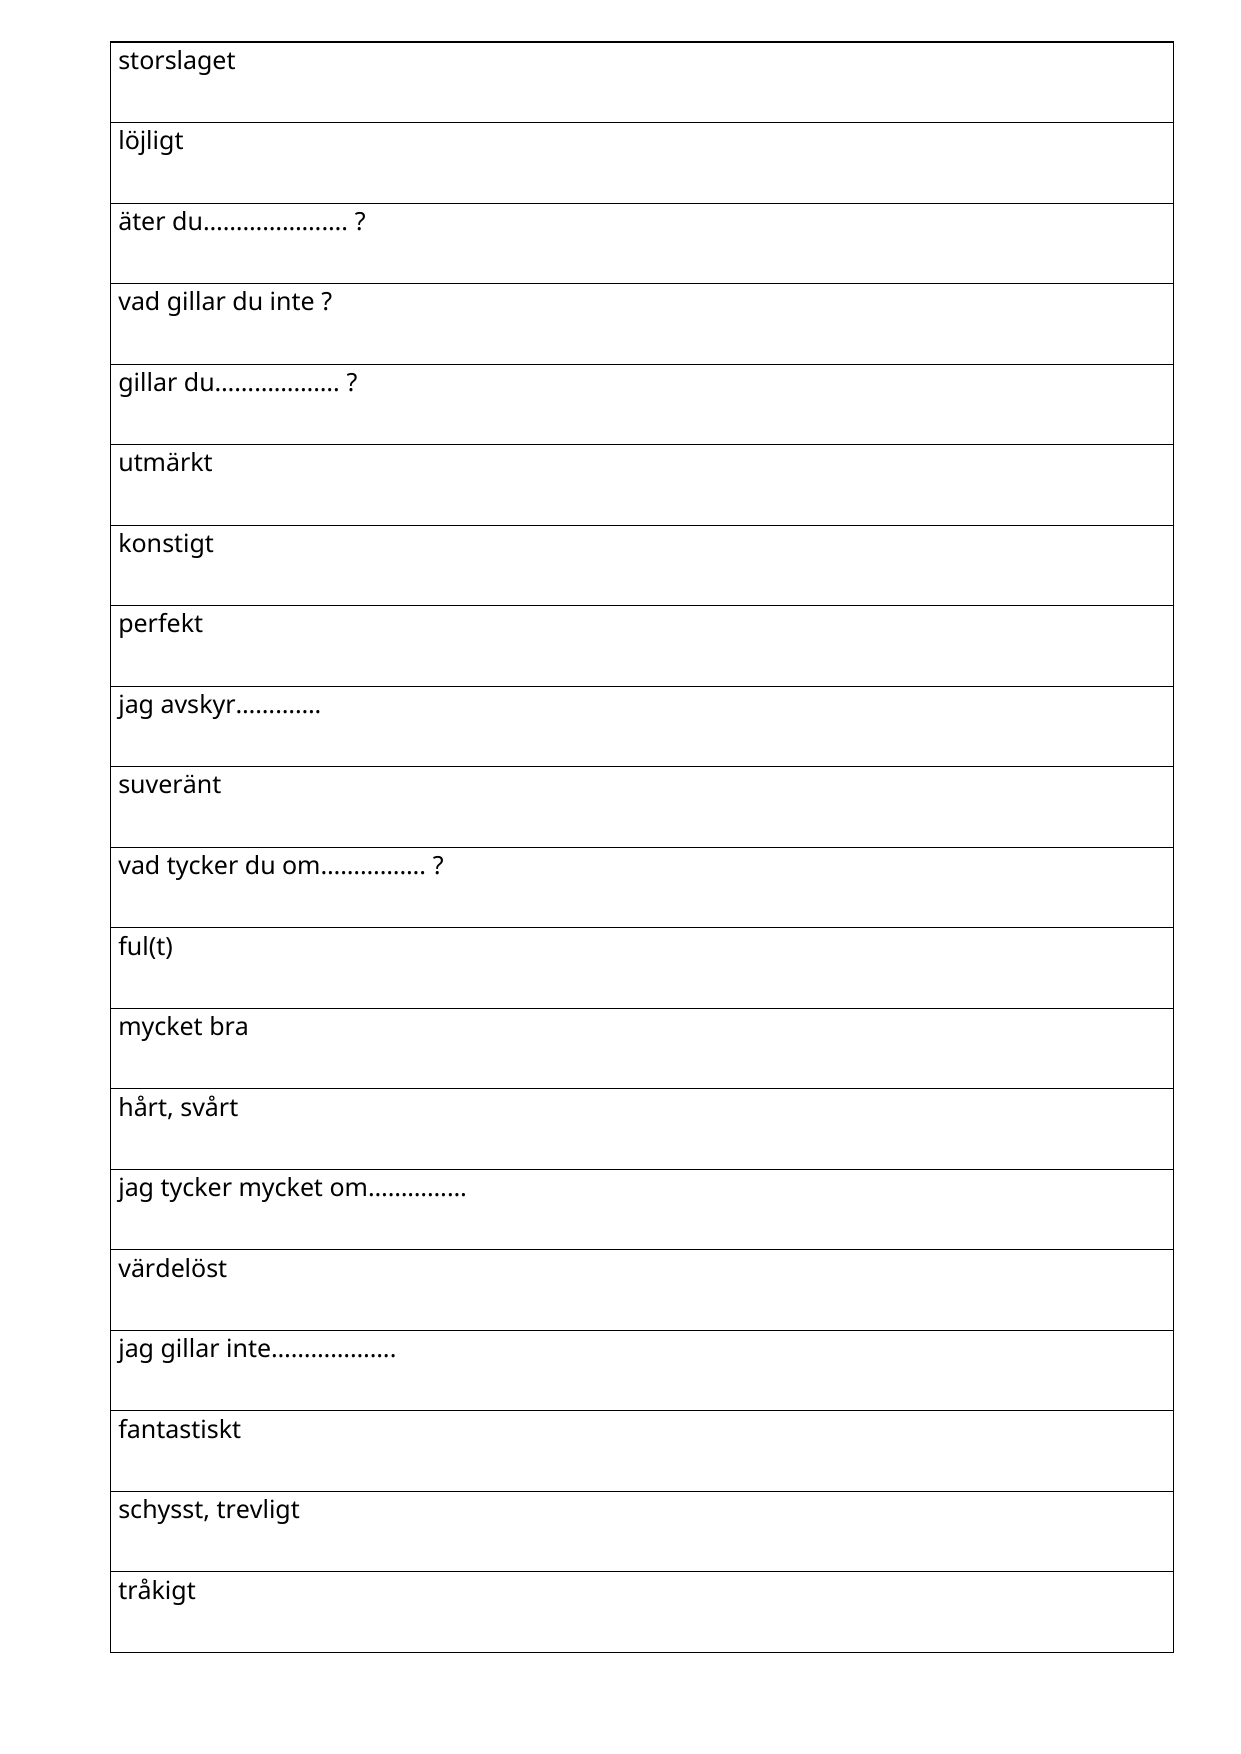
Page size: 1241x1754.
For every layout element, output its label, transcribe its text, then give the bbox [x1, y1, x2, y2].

table_cell [643, 606, 1173, 686]
table_cell [643, 848, 1173, 927]
table_cell schysst, trevligt [111, 1492, 642, 1571]
table_cell mycket bra [111, 1009, 642, 1088]
table_cell [643, 43, 1173, 122]
table_cell perfekt [111, 606, 642, 686]
table_cell jag avskyr…………. [111, 687, 642, 766]
table_cell värdelöst [111, 1250, 642, 1330]
table_cell [643, 526, 1173, 605]
table_cell vad gillar du inte ? [111, 284, 642, 363]
table_cell [643, 1009, 1173, 1088]
table_cell storslaget [111, 43, 642, 122]
table_cell [643, 365, 1173, 444]
table_cell hårt, svårt [111, 1089, 642, 1169]
table_cell [643, 1170, 1173, 1249]
table_cell [643, 123, 1173, 202]
table_cell [643, 1411, 1173, 1491]
table_cell jag gillar inte………………. [111, 1331, 642, 1410]
table_cell löjligt [111, 123, 642, 202]
table_cell tråkigt [111, 1572, 642, 1652]
table_cell [643, 928, 1173, 1008]
table_cell jag tycker mycket om…………… [111, 1170, 642, 1249]
table_cell [643, 1492, 1173, 1571]
table_cell äter du…………………. ? [111, 204, 642, 283]
table_cell fantastiskt [111, 1411, 642, 1491]
table_cell utmärkt [111, 445, 642, 524]
table_cell suveränt [111, 767, 642, 847]
table_cell gillar du………………. ? [111, 365, 642, 444]
table_cell [643, 1089, 1173, 1169]
table_cell vad tycker du om……………. ? [111, 848, 642, 927]
table_cell ful(t) [111, 928, 642, 1008]
table_cell [643, 204, 1173, 283]
table_cell [643, 1572, 1173, 1652]
table_cell [643, 284, 1173, 363]
table_cell [643, 445, 1173, 524]
table_cell [643, 767, 1173, 847]
table_cell [643, 1331, 1173, 1410]
table_cell [643, 687, 1173, 766]
table_cell konstigt [111, 526, 642, 605]
table_cell [643, 1250, 1173, 1330]
